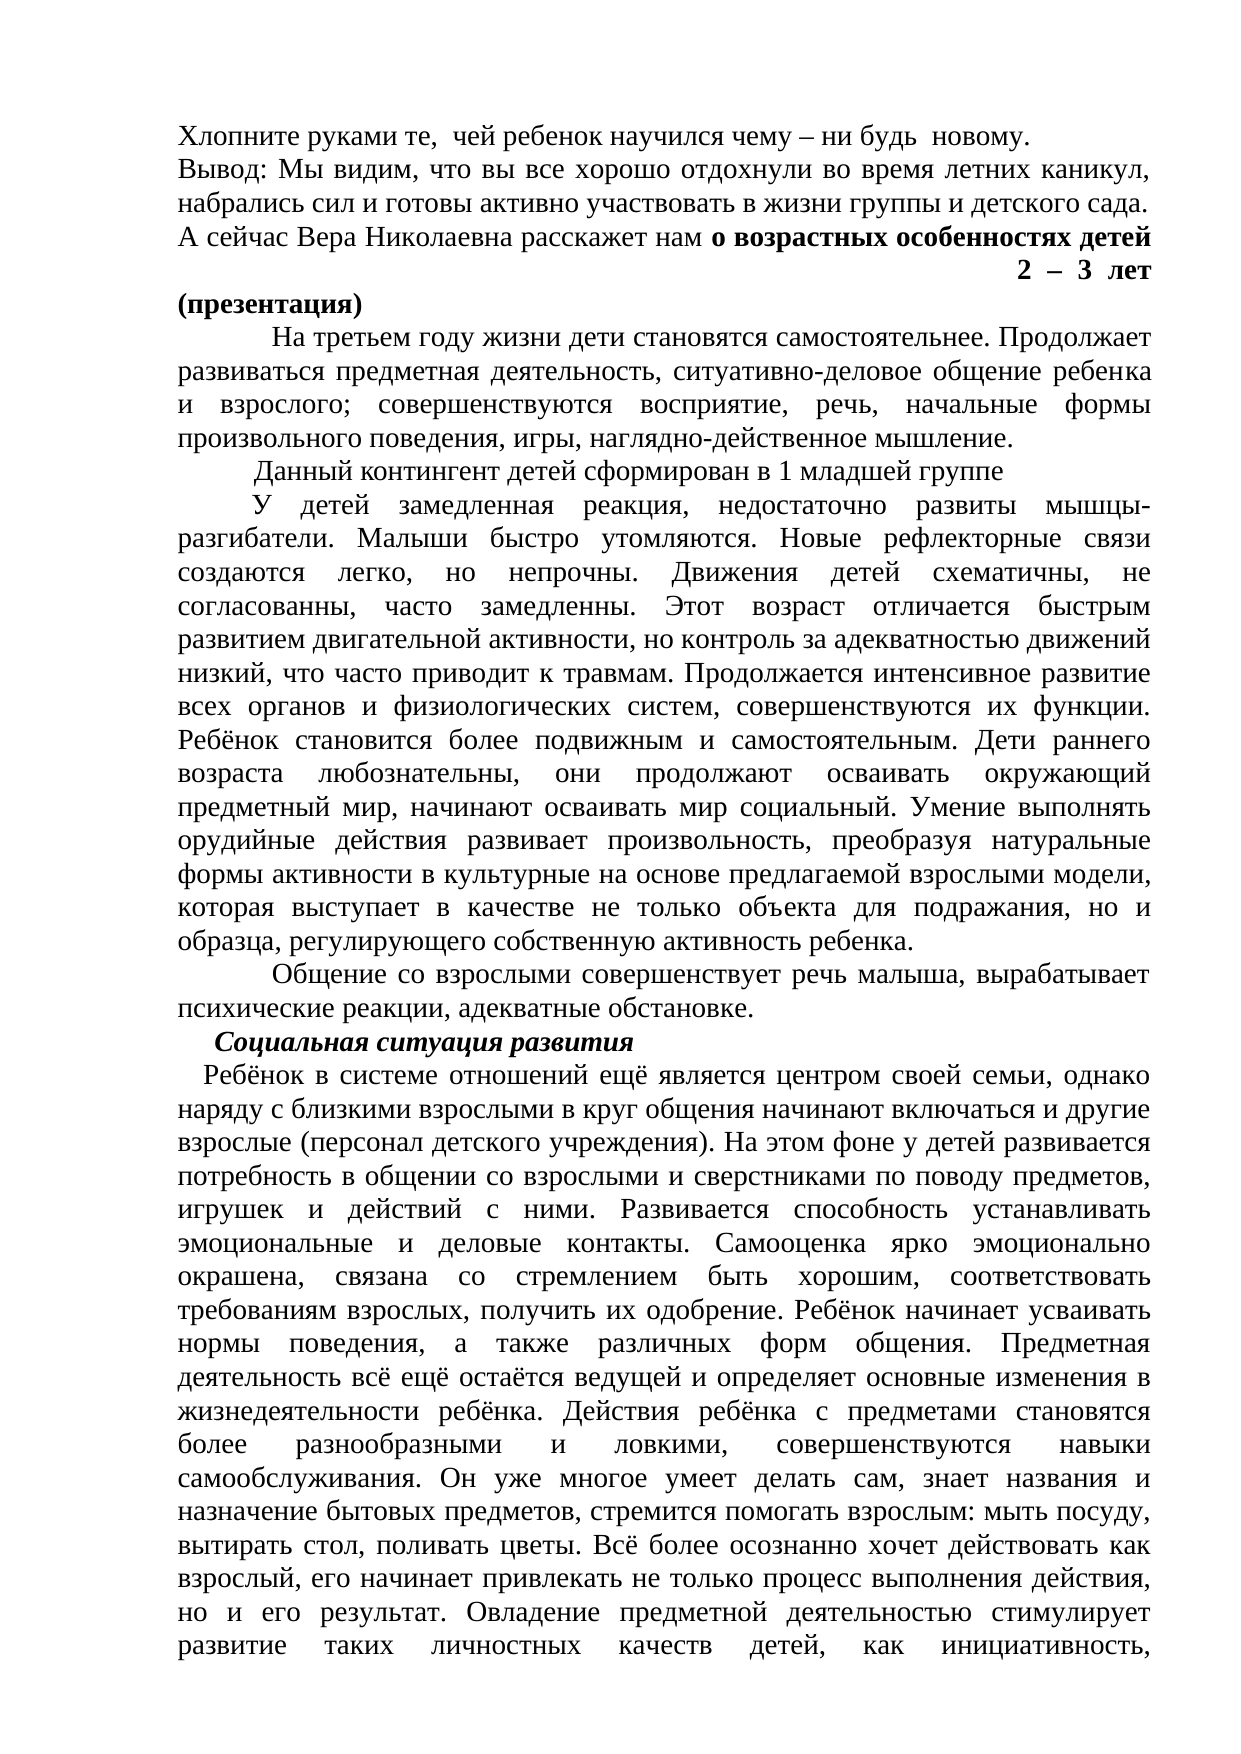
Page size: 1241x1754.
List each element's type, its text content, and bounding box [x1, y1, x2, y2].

text Хлопните руками те, чей ребенок научился чему – ни будь новому. [177, 118, 1152, 152]
text На третьем году жизни дети становятся самостоятельнее. Продолжает развиваться предметная деятельность, ситуативно-деловое общение ребенка и взрослого; совершенствуются восприятие, речь, начальные формы произвольного поведения, игры, наглядно-действенное мышление. [177, 319, 1152, 453]
text Социальная ситуация развития [207, 1024, 1152, 1057]
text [177, 1057, 1152, 1661]
text Данный контингент детей сформирован в 1 младшей группе [177, 453, 1152, 487]
text Вывод: Мы видим, что вы все хорошо отдохнули во время летних каникул, набрались сил и готовы активно участвовать в жизни группы и детского сада. [177, 152, 1152, 219]
text У детей замедленная реакция, недостаточно развиты мышцы-разгибатели. Малыши быстро утомляются. Новые рефлекторные связи создаются легко, но непрочны. Движения детей схематичны, не согласованны, часто замедленны. Этот возраст отличается быстрым развитием двигательной активности, но контроль за адекватностью движений низкий, что часто приводит к травмам. Продолжается интенсивное развитие всех органов и физиологических систем, совершенствуются их функции. Ребёнок становится более подвижным и самостоятельным. Дети раннего возраста любознательны, они продолжают осваивать окружающий предметный мир, начинают осваивать мир социальный. Умение выполнять орудийные действия развивает произвольность, преобразуя натуральные формы активности в культурные на основе предлагаемой взрослыми модели, которая выступает в качестве не только объекта для подражания, но и образца, регулирующего собственную активность ребенка. [177, 487, 1152, 957]
text А сейчас Вера Николаевна расскажет нам о возрастных особенностях детей 2 – 3 лет (презентация) [177, 219, 1152, 319]
text Общение со взрослыми совершенствует речь малыша, вырабатывает психические реакции, адекватные обстановке. [177, 957, 1152, 1024]
